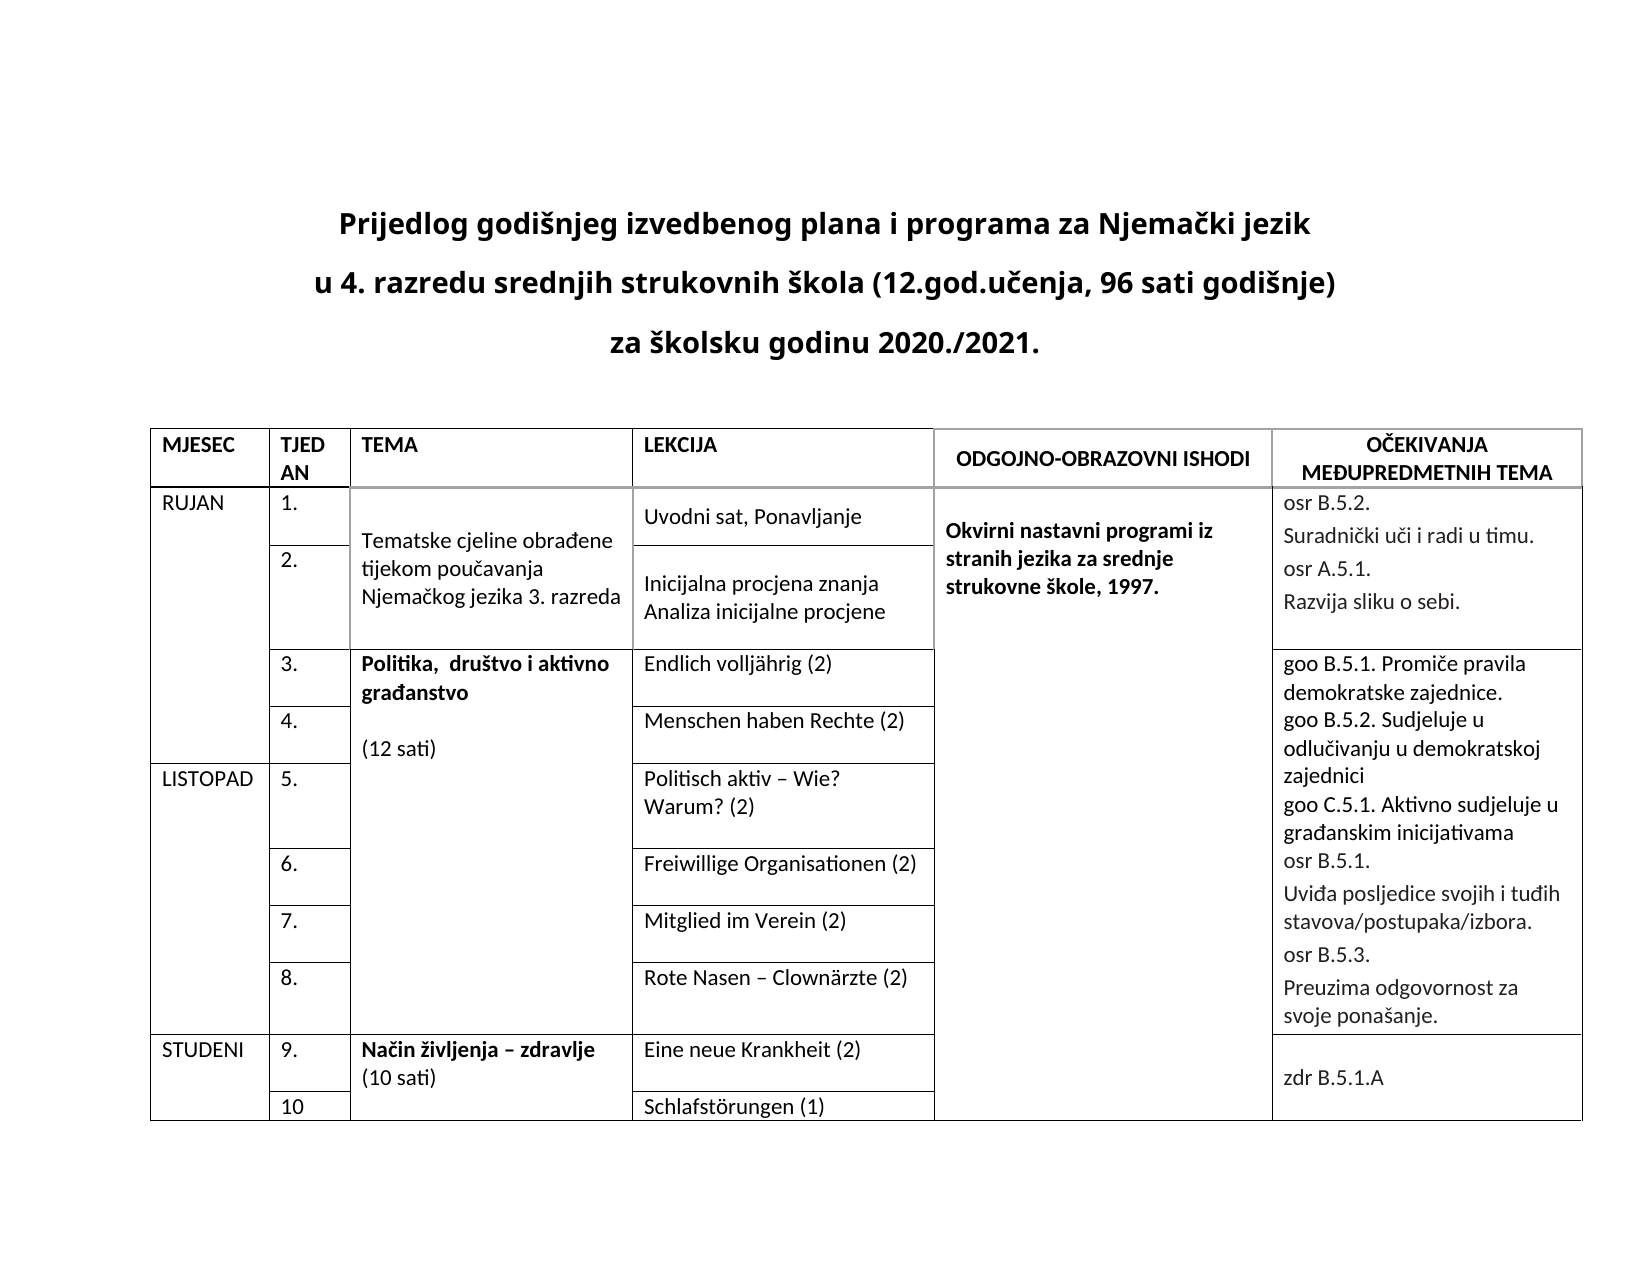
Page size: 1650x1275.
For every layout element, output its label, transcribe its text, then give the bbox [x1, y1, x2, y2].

table_cell 9. [270, 1035, 350, 1091]
table_cell 10 [270, 1092, 350, 1120]
table_cell Rote Nasen – Clownärzte (2) [633, 963, 934, 1034]
table_cell Freiwillige Organisationen (2) [633, 849, 934, 905]
table_cell LISTOPAD [151, 764, 269, 1034]
table_cell RUJAN [151, 488, 269, 763]
table_cell Schlafstörungen (1) [633, 1092, 934, 1120]
table_cell Politika, društvo i aktivno građanstvo (12 sati) [351, 650, 632, 1034]
table_cell 3. [270, 650, 350, 706]
table_cell 7. [270, 906, 350, 962]
table_cell 1. [270, 488, 349, 544]
table_cell 6. [270, 849, 350, 905]
table_cell Menschen haben Rechte (2) [633, 707, 934, 763]
table_header LEKCIJA [633, 429, 933, 486]
table_cell Tematske cjeline obrađene tijekom poučavanja Njemačkog jezika 3. razreda [351, 489, 632, 648]
table_cell Eine neue Krankheit (2) [633, 1035, 934, 1091]
table_header TEMA [351, 429, 632, 486]
table_cell 2. [270, 546, 349, 648]
table_cell goo B.5.1. Promiče pravila demokratske zajednice. goo B.5.2. Sudjeluje u odlučivanju u demokratskoj zajednici goo C.5.1. Aktivno sudjeluje u građanskim inicijativama osr B.5.1. Uviđa posljedice svojih i tuđih stavova/postupaka/izbora. osr B.5.3. Preuzima odgovornost za svoje ponašanje. [1273, 649, 1582, 1034]
table_header OČEKIVANJA MEĐUPREDMETNIH TEMA [1273, 430, 1581, 486]
table_cell zdr B.5.1.A Procjenjuje važnost razvijanja i unaprjeđivanja komunikacijskih vještina i njihove primjene u svakodnevnome životu. B.5.3.A Procjenjuje uzroke i posljedice određenih rizičnih ponašanja i ovisnosti zdr B.5.2. C Odabire višedimenzionalni model zdravlja. zdr B.5.2.A Procjenjuje važnost rada na sebi i odgovornost za mentalno i socijalno zdravlje. [1273, 1034, 1582, 1120]
table_cell Uvodni sat, Ponavljanje [634, 489, 933, 544]
table_cell Politisch aktiv – Wie? Warum? (2) [633, 764, 934, 848]
table_cell Okvirni nastavni programi iz stranih jezika za srednje strukovne škole, 1997. [935, 489, 1272, 1120]
text Prijedlog godišnjeg izvedbenog plana i programa za Njemački jezik [150, 203, 1500, 243]
table_cell 5. [270, 764, 350, 848]
table_cell Način življenja – zdravlje (10 sati) [351, 1035, 632, 1120]
table_cell Inicijalna procjena znanja Analiza inicijalne procjene [634, 546, 933, 648]
table_cell osr B.5.2. Suradnički uči i radi u timu. osr A.5.1. Razvija sliku o sebi. [1273, 489, 1582, 648]
text za školsku godinu 2020./2021. [150, 322, 1500, 362]
table_cell 8. [270, 963, 350, 1034]
table_header ODGOJNO-OBRAZOVNI ISHODI [935, 430, 1271, 486]
table_cell 4. [270, 707, 350, 763]
text u 4. razredu srednjih strukovnih škola (12.god.učenja, 96 sati godišnje) [150, 263, 1500, 302]
table_cell Endlich volljährig (2) [633, 650, 934, 706]
table_header TJED AN [270, 429, 350, 486]
table_header MJESEC [151, 429, 269, 486]
table_cell STUDENI [151, 1035, 269, 1120]
table_cell Mitglied im Verein (2) [633, 906, 934, 962]
